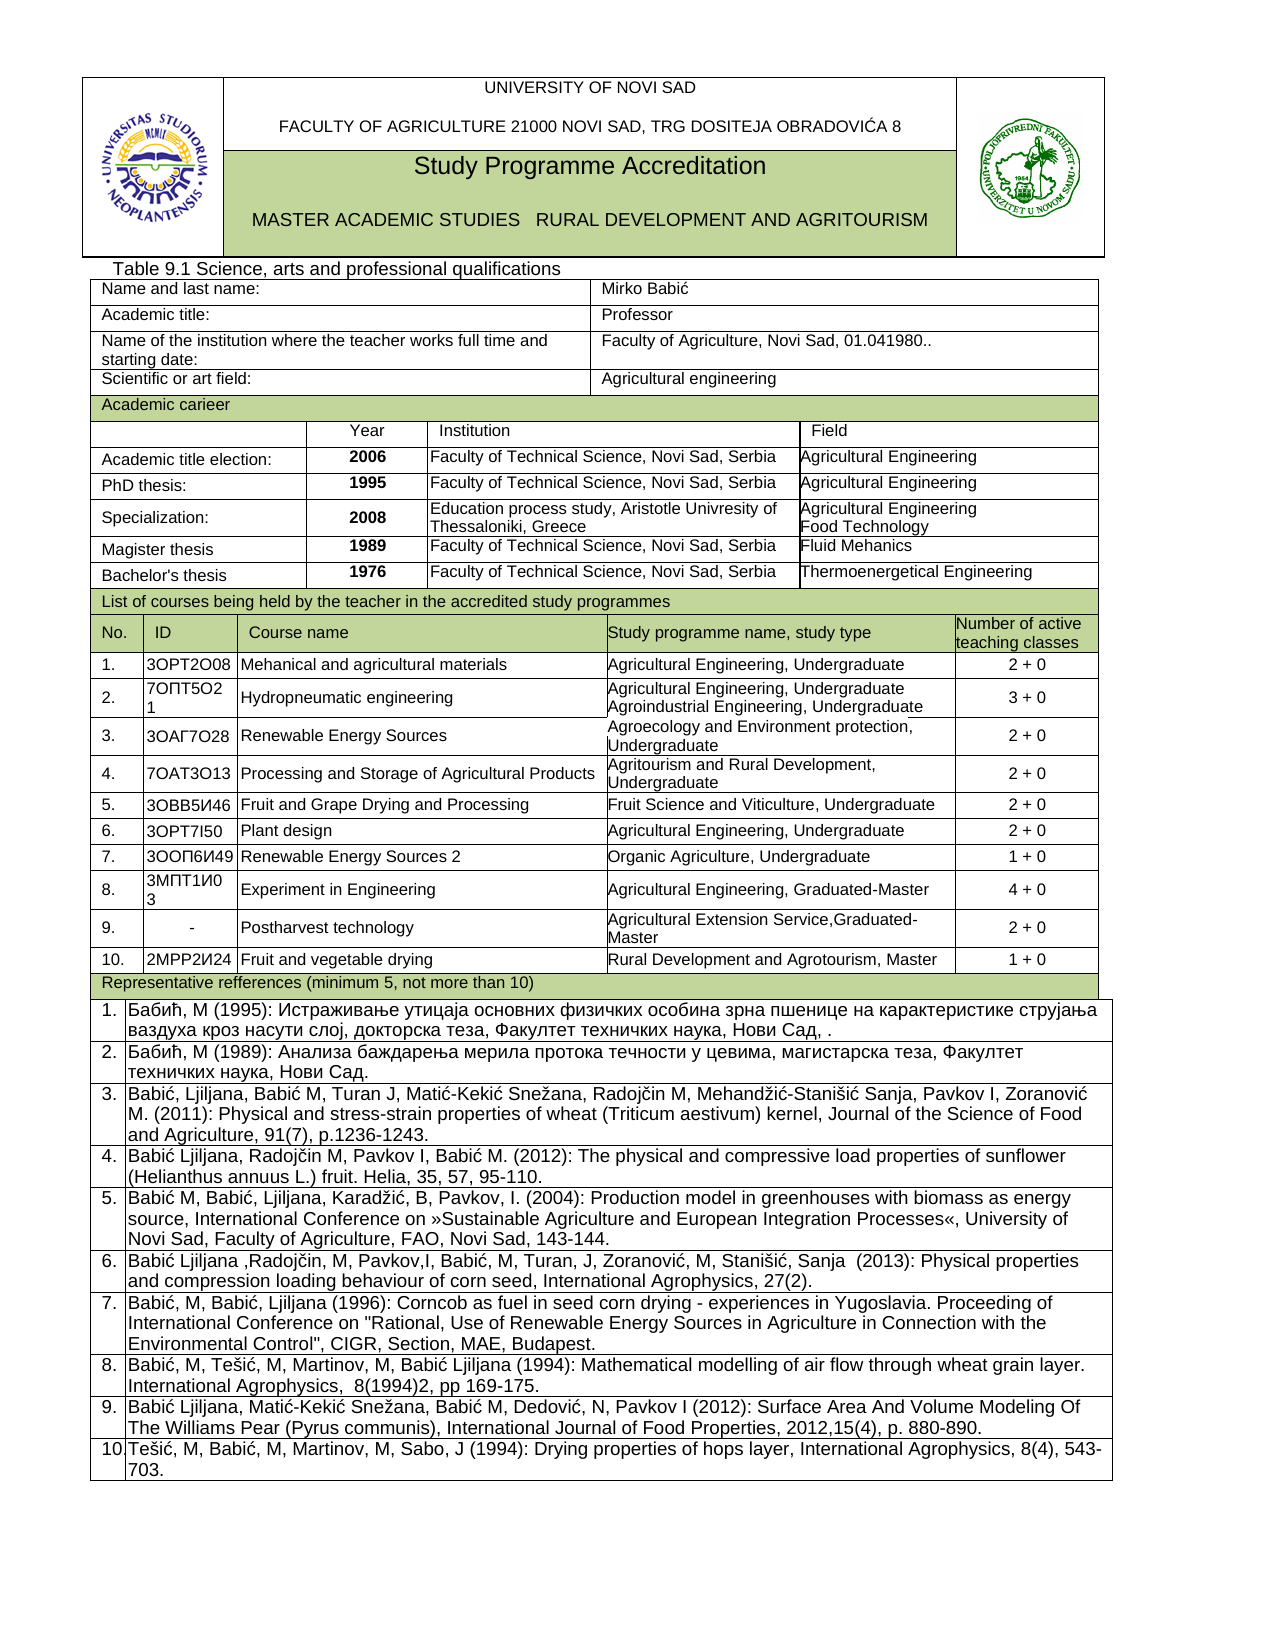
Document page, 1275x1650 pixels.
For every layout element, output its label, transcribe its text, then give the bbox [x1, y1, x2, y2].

table_cell Agricultural engineering [591, 370, 1098, 394]
table_cell 6. [91, 819, 143, 844]
table_cell Agritourism and Rural Development, Undergraduate [608, 756, 955, 792]
table_cell 2 + 0 [956, 718, 1098, 754]
table_cell 1995 [307, 474, 427, 499]
table_cell Academic carieer [91, 396, 1098, 421]
table_cell 3. [91, 718, 143, 754]
table_cell Processing and Storage of Agricultural Products [238, 756, 607, 792]
table_cell Field [801, 422, 1098, 447]
table_cell 10. [91, 948, 143, 973]
table_cell 3ОВВ5И46 [144, 793, 237, 818]
table_cell 2. [91, 679, 143, 717]
table_cell [91, 1439, 125, 1480]
table_cell [91, 1042, 125, 1083]
table_cell Faculty of Technical Science, Novi Sad, Serbia [428, 474, 799, 499]
table_cell 2006 [307, 448, 427, 473]
table_cell Бабић, М (1995): Истраживање утицаја основних физичких особина зрна пшенице на карактеристике струјања ваздуха кроз насути слој, докторска теза, Факултет техничких наука, Нови Сад, . [126, 1000, 1112, 1041]
table_cell Representative refferences (minimum 5, not more than 10) [91, 974, 1098, 999]
table_cell Faculty of Agriculture, Novi Sad, 01.041980.. [591, 332, 1098, 368]
picture [93, 107, 214, 228]
table_cell Agricultural Engineering [801, 448, 1098, 473]
table_cell PhD thesis: [91, 474, 306, 499]
table_cell Fruit Science and Viticulture, Undergraduate [608, 793, 955, 818]
table_cell [91, 1251, 125, 1292]
table_header [957, 78, 1104, 256]
table_cell Academic title election: [91, 448, 306, 473]
table_cell Agricultural Engineering, Undergraduate [608, 653, 955, 678]
table_cell Fluid Mehanics [801, 537, 1098, 562]
table_cell Education process study, Aristotle Univresity of Thessaloniki, Greece [428, 500, 799, 536]
table_cell Babić M, Babić, Ljiljana, Karadžić, B, Pavkov, I. (2004): Production model in greenhouses with biomass as energy source, International Conference on »Sustainable Agriculture and European Integration Processes«, University of Novi Sad, Faculty of Agriculture, FAO, Novi Sad, 143-144. [126, 1188, 1112, 1250]
table_cell Faculty of Technical Science, Novi Sad, Serbia [428, 537, 799, 562]
table_cell 1. [91, 653, 143, 678]
table_cell [91, 1146, 125, 1187]
table_cell 1989 [307, 537, 427, 562]
picture [977, 113, 1083, 222]
table_cell [91, 1000, 125, 1041]
table_cell Institution [428, 422, 799, 447]
table_cell 7. [91, 845, 143, 870]
table_cell Academic title: [91, 306, 590, 331]
table_cell Babić Ljiljana, Matić-Kekić Snežana, Babić M, Dedović, N, Pavkov I (2012): Surface Area And Volume Modeling Of The Williams Pear (Pyrus communis), International Journal of Food Properties, 2012,15(4), p. 880-890. [126, 1397, 1112, 1438]
table_header UNIVERSITY OF NOVI SAD FACULTY OF AGRICULTURE 21000 NOVI SAD, TRG DOSITEJA OBRADOVIĆA 8 [224, 78, 956, 150]
table_cell 7ОАТ3О13 [144, 756, 237, 792]
table_cell Specialization: [91, 500, 306, 536]
table_cell 1 + 0 [956, 845, 1098, 870]
table_cell 2 + 0 [956, 819, 1098, 844]
table_cell 8. [91, 871, 143, 909]
table_cell Faculty of Technical Science, Novi Sad, Serbia [428, 448, 799, 473]
table_cell Plant design [238, 819, 607, 844]
table_cell 3МПТ1И03 [144, 871, 237, 909]
table_cell Babić Ljiljana, Radojčin M, Pavkov I, Babić M. (2012): The physical and compressive load properties of sunflower (Helianthus annuus L.) fruit. Helia, 35, 57, 95-110. [126, 1146, 1112, 1187]
table_cell No. [91, 615, 143, 652]
table_cell 3OPT2O08 [144, 653, 237, 678]
table_cell 2 + 0 [956, 910, 1098, 947]
table_cell 5. [91, 793, 143, 818]
table_cell [91, 1188, 125, 1250]
table_cell Agroecology and Environment protection, Undergraduate [608, 718, 955, 754]
table_cell Organic Agriculture, Undergraduate [608, 845, 955, 870]
table_cell List of courses being held by the teacher in the accredited study programmes [91, 589, 1098, 614]
table_cell Renewable Energy Sources 2 [238, 845, 607, 870]
table_cell 1 + 0 [956, 948, 1098, 973]
table_cell 2МРР2И24 [144, 948, 237, 973]
table_cell 3ОАГ7О28 [144, 718, 237, 754]
table_cell Renewable Energy Sources [238, 718, 607, 754]
table_cell Babić Ljiljana ,Radojčin, M, Pavkov,I, Babić, M, Turan, J, Zoranović, M, Stanišić, Sanja (2013): Physical properties and compression loading behaviour of corn seed, International Agrophysics, 27(2). [126, 1251, 1112, 1292]
table_cell Magister thesis [91, 537, 306, 562]
table_cell Year [307, 422, 427, 447]
table_cell Number of active teaching classes [956, 615, 1098, 652]
table_cell Faculty of Technical Science, Novi Sad, Serbia [428, 563, 799, 588]
table_cell Course name [238, 615, 607, 652]
table_cell Fruit and vegetable drying [238, 948, 607, 973]
table_cell Agricultural Extension Service,Graduated-Master [608, 910, 955, 947]
table_cell 3ООП6И49 [144, 845, 237, 870]
table_cell Name of the institution where the teacher works full time and starting date: [91, 332, 590, 368]
table_cell 7OПТ5O21 [144, 679, 237, 717]
table_cell Hydropneumatic engineering [238, 679, 607, 717]
table_cell Babić, M, Babić, Ljiljana (1996): Corncob as fuel in seed corn drying - experiences in Yugoslavia. Proceeding of International Conference on "Rational, Use of Renewable Energy Sources in Agriculture in Connection with the Environmental Control", CIGR, Section, MAE, Budapest. [126, 1293, 1112, 1354]
table_cell ID [144, 615, 237, 652]
table_cell [91, 1355, 125, 1396]
table_cell Mehanical and agricultural materials [238, 653, 607, 678]
table_cell Study programme name, study type [608, 615, 955, 652]
table_cell Agricultural Engineering Food Technology [801, 500, 1098, 536]
table_cell Thermoenergetical Engineering [801, 563, 1098, 588]
table_cell Fruit and Grape Drying and Processing [238, 793, 607, 818]
table_cell - [144, 910, 237, 947]
table_cell 3 + 0 [956, 679, 1098, 717]
table_cell 4. [91, 756, 143, 792]
table_cell 2008 [307, 500, 427, 536]
table_cell Scientific or art field: [91, 370, 590, 394]
table_cell Rural Development and Agrotourism, Master [608, 948, 955, 973]
table_cell Agricultural Engineering, Graduated-Master [608, 871, 955, 909]
table_header Mirko Babić [591, 280, 1098, 305]
table_cell 3OPT7I50 [144, 819, 237, 844]
table_cell Tešić, M, Babić, M, Martinov, M, Sabo, J (1994): Drying properties of hops layer, International Agrophysics, 8(4), 543-703. [126, 1439, 1112, 1480]
table_cell [91, 422, 306, 447]
table_cell 2 + 0 [956, 653, 1098, 678]
table_cell Бабић, М (1989): Анализа баждарења мерила протока течности у цевима, магистарска теза, Факултет техничких наука, Нови Сад. [126, 1042, 1112, 1083]
table_cell Experiment in Engineering [238, 871, 607, 909]
text Table 9.1 Science, arts and professional qualifications [112, 148, 1134, 279]
table_cell [91, 1084, 125, 1145]
table_cell [91, 1397, 125, 1438]
table_cell Babić, M, Tešić, M, Martinov, M, Babić Ljiljana (1994): Mathematical modelling of air flow through wheat grain layer. International Agrophysics, 8(1994)2, pp 169-175. [126, 1355, 1112, 1396]
table_cell 1976 [307, 563, 427, 588]
table_cell Professor [591, 306, 1098, 331]
table_cell 9. [91, 910, 143, 947]
table_cell Babić, Ljiljana, Babić M, Turan J, Matić-Kekić Snežana, Radojčin M, Mehandžić-Stanišić Sanja, Pavkov I, Zoranović M. (2011): Physical and stress-strain properties of wheat (Triticum aestivum) kernel, Journal of the Science of Food and Agriculture, 91(7), p.1236-1243. [126, 1084, 1112, 1145]
table_header Name and last name: [91, 280, 590, 305]
table_cell Postharvest technology [238, 910, 607, 947]
table_cell 2 + 0 [956, 756, 1098, 792]
table_cell [91, 1293, 125, 1354]
table_cell Bachelor's thesis [91, 563, 306, 588]
table_cell 2 + 0 [956, 793, 1098, 818]
table_cell Agricultural Engineering [801, 474, 1098, 499]
table_cell Agricultural Engineering, Undergraduate Agroindustrial Engineering, Undergraduate [608, 679, 955, 717]
table_cell Agricultural Engineering, Undergraduate [608, 819, 955, 844]
table_header [83, 78, 223, 256]
table_cell 4 + 0 [956, 871, 1098, 909]
table_cell Study Programme Accreditation MASTER ACADEMIC STUDIES RURAL DEVELOPMENT AND AGRITOURISM [224, 151, 956, 256]
